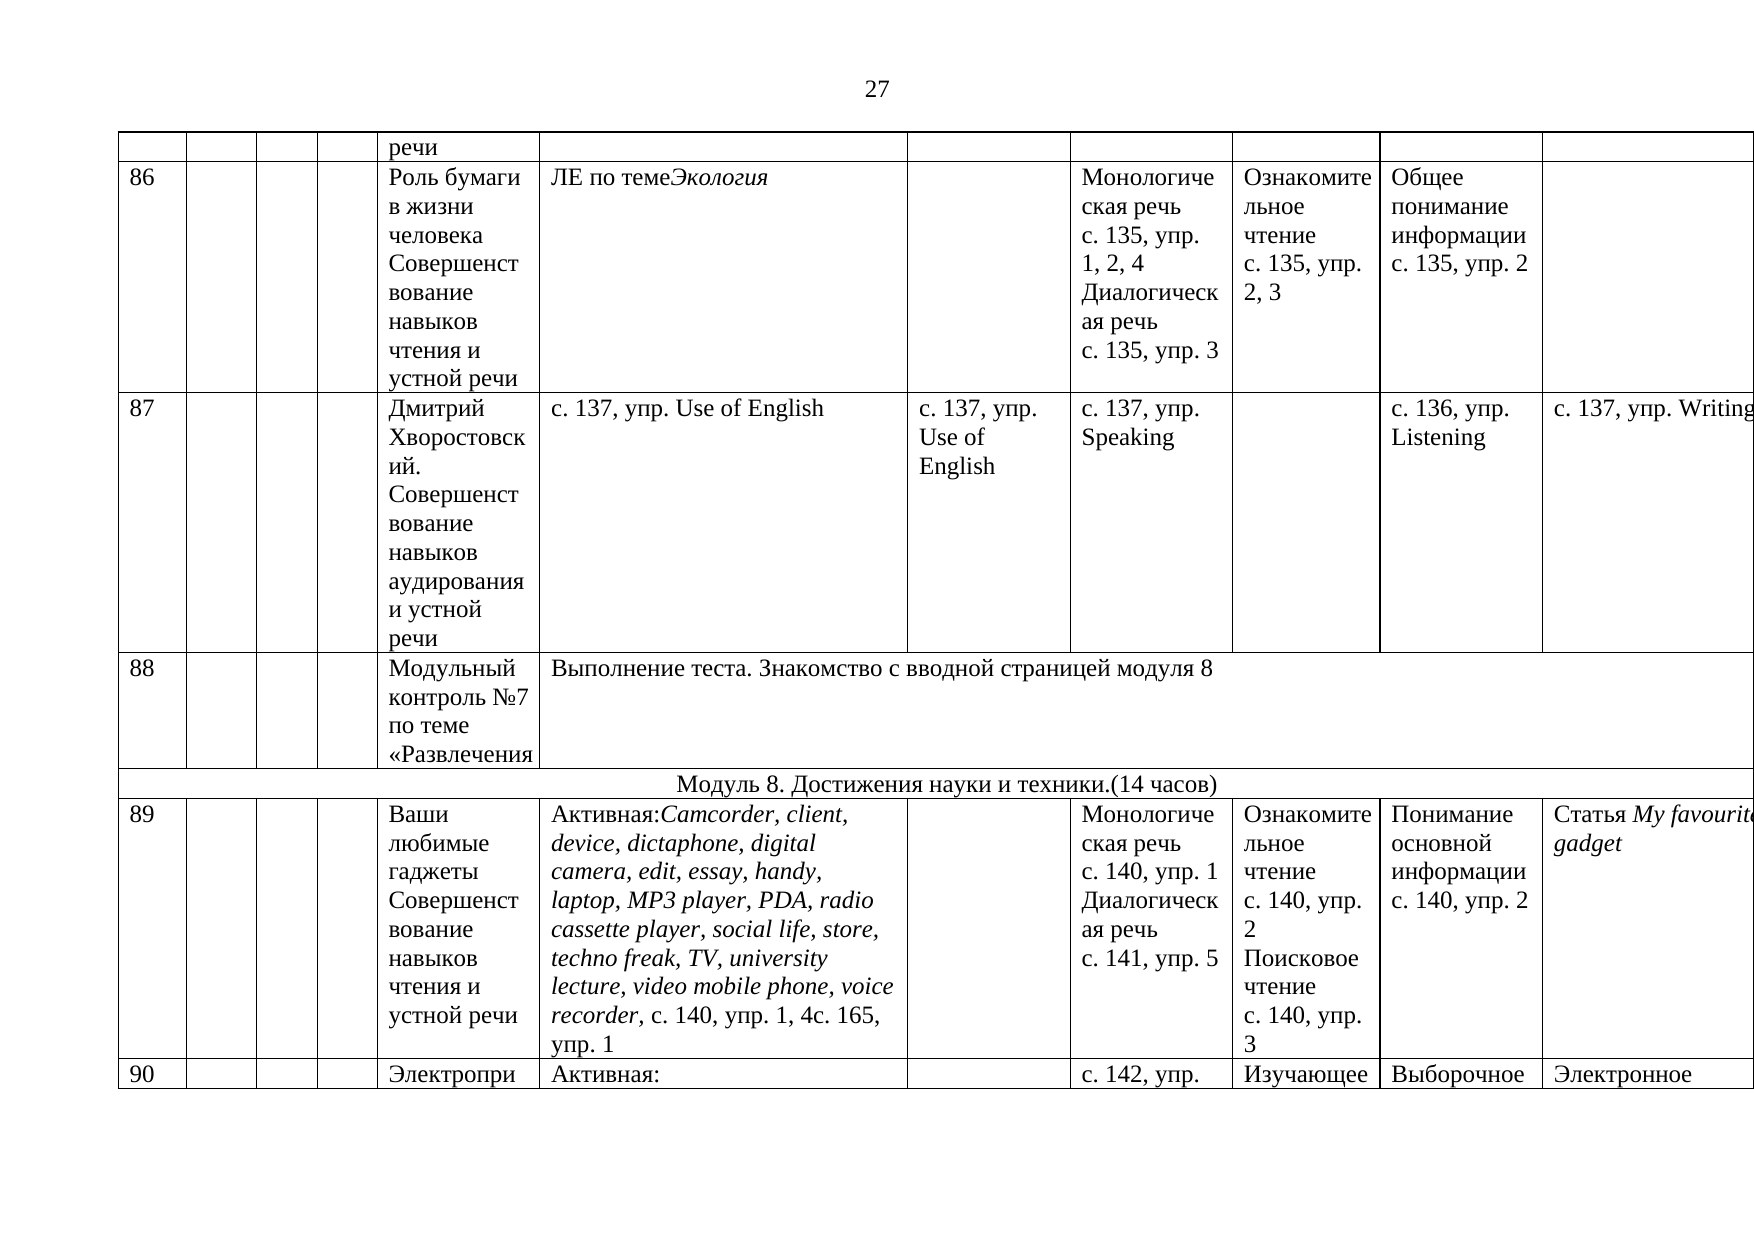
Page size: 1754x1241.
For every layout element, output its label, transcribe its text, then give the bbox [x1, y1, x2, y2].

table_cell 90 [119, 1059, 186, 1087]
table_cell 86 [119, 162, 186, 392]
table_cell [187, 133, 256, 161]
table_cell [378, 133, 539, 161]
table_cell с. 137, упр. Use of English [540, 393, 907, 652]
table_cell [1233, 133, 1379, 161]
table_cell с. 136, упр. Listening [1381, 393, 1542, 652]
table_cell c. 142, упр. 1,3,5 [1071, 1059, 1232, 1087]
table_cell Понимание основной информации c. 140, упр. 2 [1381, 799, 1542, 1058]
table_cell Активная:Camcorder, client, device, dictaphone, digital camera, edit, essay, handy, laptop, MP3 player, PDA, radio cassette player, social life, store, techno freak, TV, university lecture, video mobile phone, voice recorder, c. 140, упр. 1, 4c. 165, упр. 1 [540, 799, 907, 1058]
table_cell Роль бумаги в жизни человека Совершенствование навыков чтения и устной речи [378, 162, 539, 392]
table_cell 87 [119, 393, 186, 652]
table_cell [257, 799, 317, 1058]
table_cell Модуль 8. Достижения науки и техники.(14 часов) [119, 769, 1753, 798]
table_cell с. 137, упр. Speaking [1071, 393, 1232, 652]
table_cell [187, 799, 256, 1058]
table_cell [1381, 133, 1542, 161]
table_cell [318, 162, 377, 392]
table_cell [1543, 133, 1753, 161]
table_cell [378, 1059, 539, 1087]
table_cell [318, 799, 377, 1058]
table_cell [540, 133, 907, 161]
table_cell [318, 653, 377, 768]
table_cell Ваши любимые гаджеты Совершенствование навыков чтения и устной речи [378, 799, 539, 1058]
table_cell Ознакомительное чтение c. 140, упр. 2 Поисковое чтение c. 140, упр. 3 [1233, 799, 1379, 1058]
table_cell [187, 162, 256, 392]
table_cell [187, 1059, 256, 1087]
table_cell [257, 162, 317, 392]
table_cell [257, 133, 317, 161]
table_cell [257, 1059, 317, 1087]
table_cell [1233, 393, 1379, 652]
table_cell Общее понимание информации с. 135, упр. 2 [1381, 162, 1542, 392]
table_cell Ознакомительное чтение с. 135, упр. 2, 3 [1233, 162, 1379, 392]
table_cell ЛЕ по темеЭкология [540, 162, 907, 392]
table_cell [318, 1059, 377, 1087]
table_cell Дмитрий Хворостовский. Совершенствование навыков аудирования и устной речи [378, 393, 539, 652]
table_cell Модульный контроль №7 по теме «Развлечения [378, 653, 539, 768]
table_cell [908, 799, 1070, 1058]
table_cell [1543, 1059, 1753, 1087]
table_cell [908, 133, 1070, 161]
table_cell 85 [119, 133, 186, 161]
table_cell [908, 162, 1070, 392]
table_cell [318, 133, 377, 161]
table_cell [187, 653, 256, 768]
table_cell с. 137, упр. Use of English [908, 393, 1070, 652]
table_cell Выполнение теста. Знакомство с вводной страницей модуля 8 [540, 653, 1753, 768]
table_cell Монологическая речь c. 140, упр. 1 Диалогическая речь c. 141, упр. 5 [1071, 799, 1232, 1058]
table_cell [257, 393, 317, 652]
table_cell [1071, 133, 1232, 161]
table_cell Монологическая речь с. 135, упр. 1, 2, 4 Диалогическая речь с. 135, упр. 3 [1071, 162, 1232, 392]
table_cell [187, 393, 256, 652]
table_cell [908, 1059, 1070, 1087]
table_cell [540, 1059, 907, 1087]
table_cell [1233, 1059, 1379, 1087]
table_cell 89 [119, 799, 186, 1058]
table_cell Статья My favourite gadget [1543, 799, 1753, 1058]
table_cell [318, 393, 377, 652]
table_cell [1381, 1059, 1542, 1087]
table_cell с. 137, упр. Writing [1543, 393, 1753, 652]
table_cell [1543, 162, 1753, 392]
table_cell 88 [119, 653, 186, 768]
table_cell [257, 653, 317, 768]
